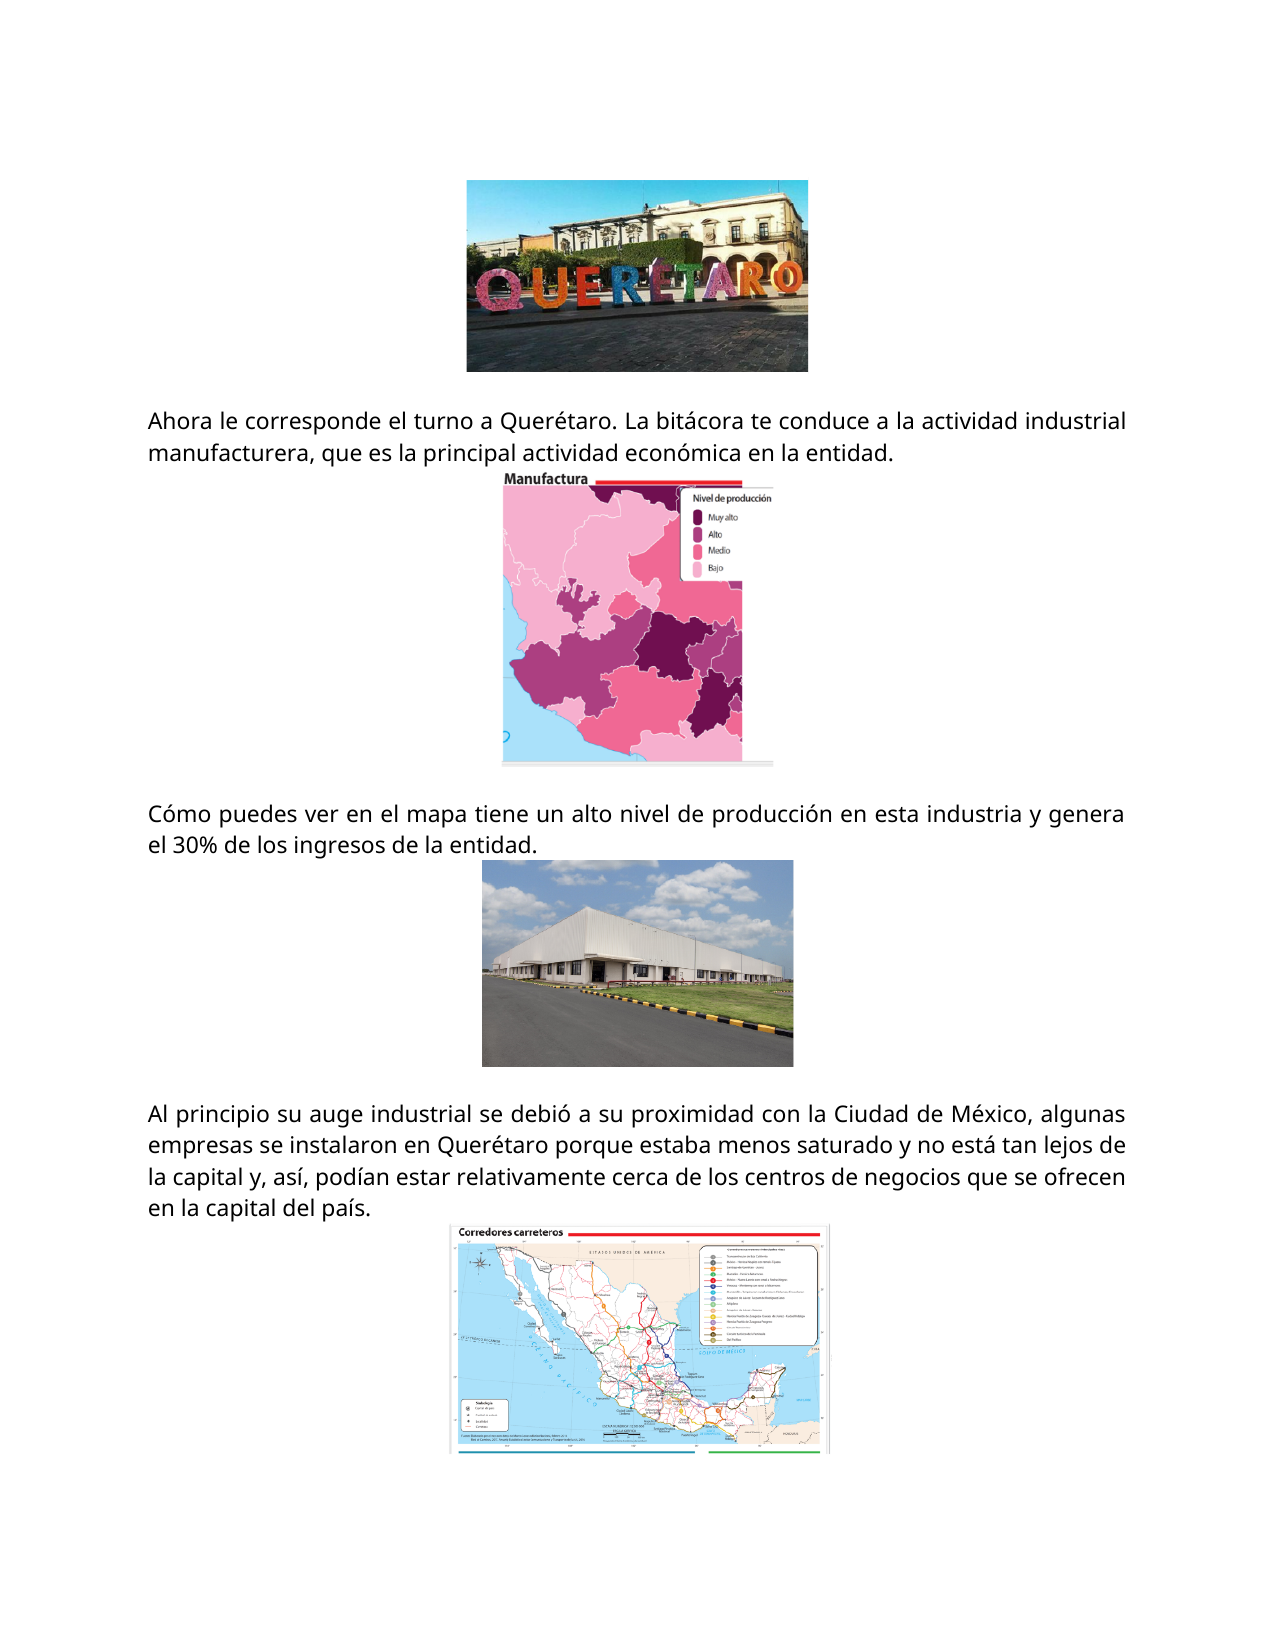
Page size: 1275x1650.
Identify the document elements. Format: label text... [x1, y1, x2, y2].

picture [443, 1223, 832, 1459]
picture [501, 467, 774, 767]
text Cómo puedes ver en el mapa tiene un alto nivel de producción en esta industria y genera el 30% de los ingresos de la entidad. [148, 797, 1127, 860]
picture [466, 177, 809, 374]
text Al principio su auge industrial se debió a su proximidad con la Ciudad de México, algunas empresas se instalaron en Querétaro porque estaba menos saturado y no está tan lejos de la capital y, así, podían estar relativamente cerca de los centros de negocios que se ofrecen en la capital del país. [148, 1098, 1127, 1223]
picture [481, 860, 794, 1067]
text Ahora le corresponde el turno a Querétaro. La bitácora te conduce a la actividad industrial manufacturera, que es la principal actividad económica en la entidad. [148, 405, 1127, 468]
